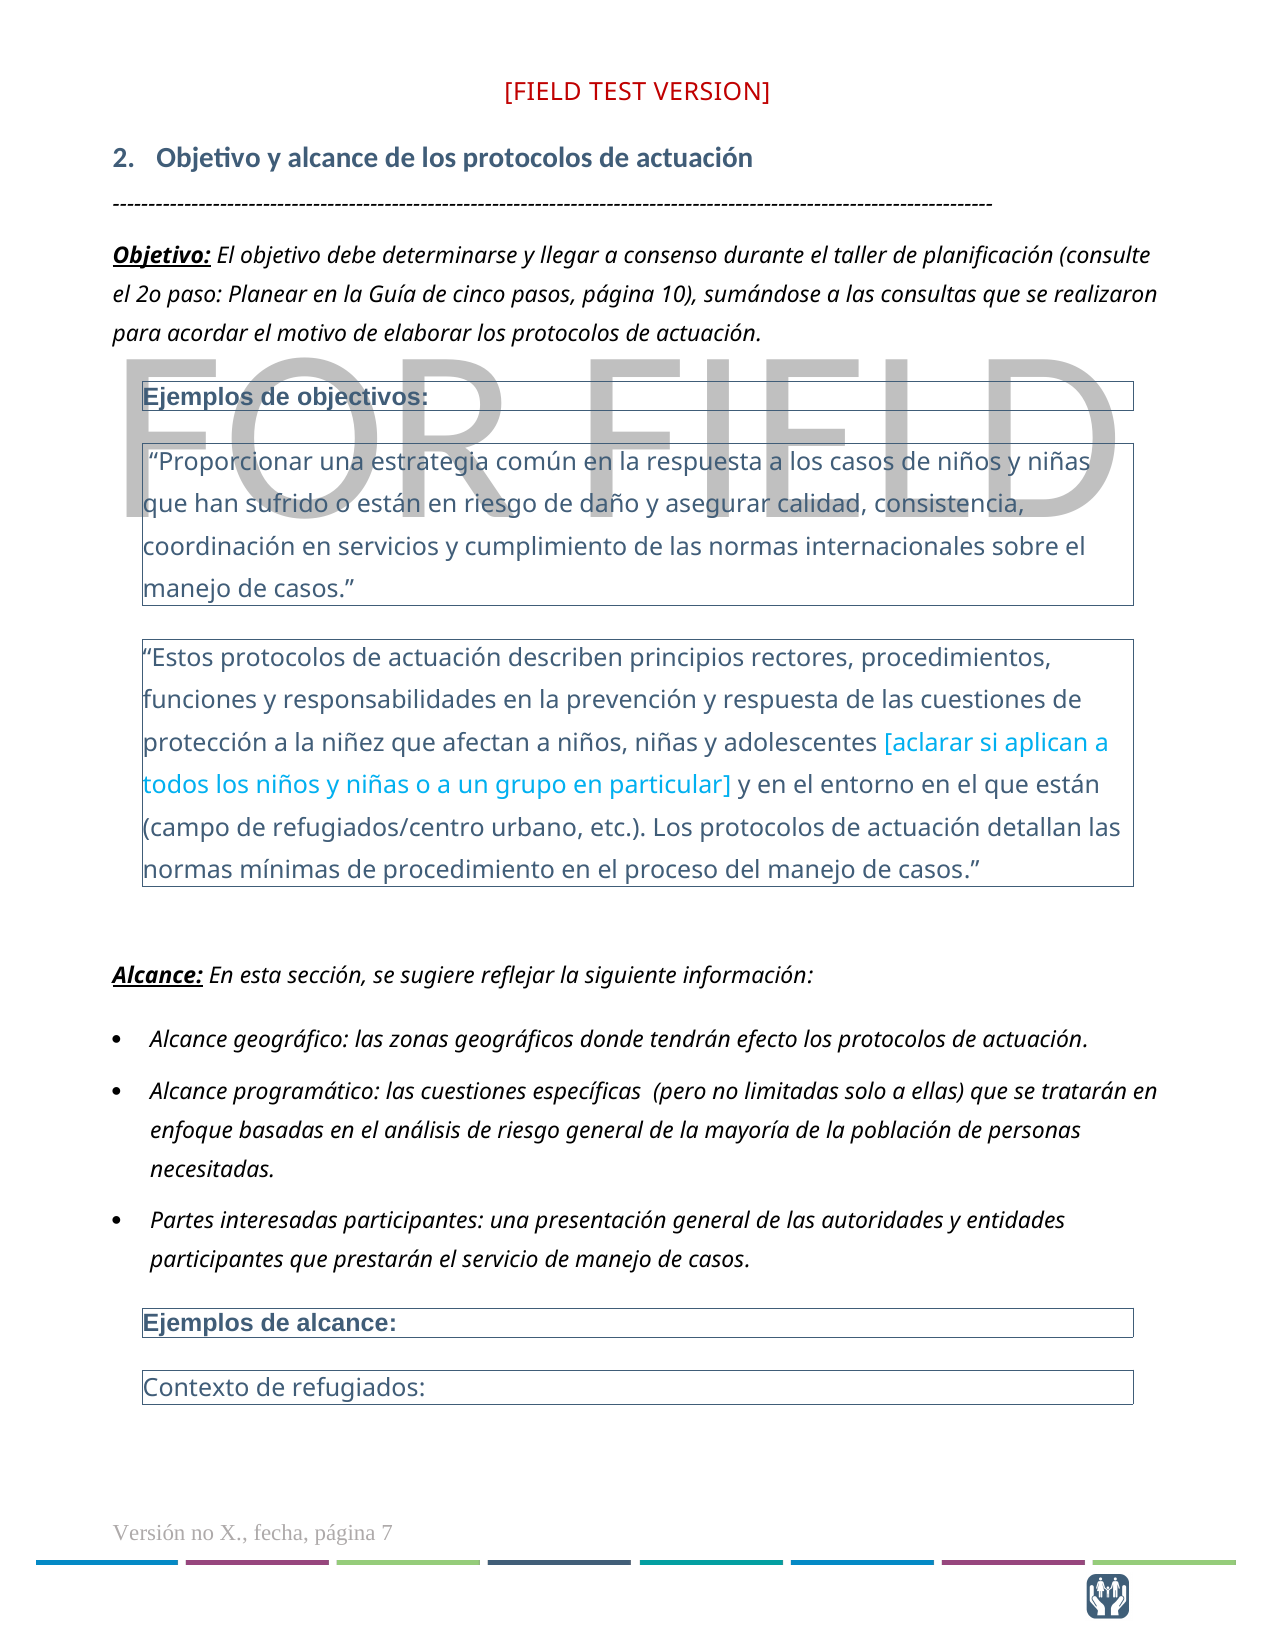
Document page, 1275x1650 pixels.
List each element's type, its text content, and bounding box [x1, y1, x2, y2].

list Objetivo y alcance de los protocolos de actuación [112, 139, 1162, 175]
list --------------------------------------------------------------------------------------------------------------------------- [112, 187, 1162, 218]
text Ejemplos de alcance: [143, 1309, 1133, 1337]
text Alcance: En esta sección, se sugiere reflejar la siguiente información: [112, 959, 1162, 990]
text “Proporcionar una estrategia común en la respuesta a los casos de niños y niñas que han sufrido o están en riesgo de daño y asegurar calidad, consistencia, coordinación en servicios y cumplimiento de las normas internacionales sobre el manejo de casos.” [143, 444, 1133, 605]
picture [178, 1560, 790, 1565]
text Ejemplos de objectivos: [143, 382, 1133, 410]
text “Estos protocolos de actuación describen principios rectores, procedimientos, funciones y responsabilidades en la prevención y respuesta de las cuestiones de protección a la niñez que afectan a niños, niñas y adolescentes [aclarar si aplican a todos los niños y niñas o a un grupo en particular] y en el entorno en el que están (campo de refugiados/centro urbano, etc.). Los protocolos de actuación detallan las normas mínimas de procedimiento en el proceso del manejo de casos.” [143, 640, 1133, 886]
list Alcance geográfico: las zonas geográficos donde tendrán efecto los protocolos de actuación. [112, 1023, 1162, 1054]
text Contexto de refugiados: [143, 1371, 1133, 1404]
text Objetivo: El objetivo debe determinarse y llegar a consenso durante el taller de planificación (consulte el 2o paso: Planear en la Guía de cinco pasos, página 10), sumándose a las consultas que se realizaron para acordar el motivo de elaborar los protocolos de actuación. [112, 239, 1162, 348]
list Alcance programático: las cuestiones específicas (pero no limitadas solo a ellas) que se tratarán en enfoque basadas en el análisis de riesgo general de la mayoría de la población de personas necesitadas. [112, 1075, 1162, 1184]
picture [1085, 1572, 1133, 1621]
picture [934, 1560, 1236, 1565]
list Partes interesadas participantes: una presentación general de las autoridades y entidades participantes que prestarán el servicio de manejo de casos. [112, 1204, 1162, 1275]
